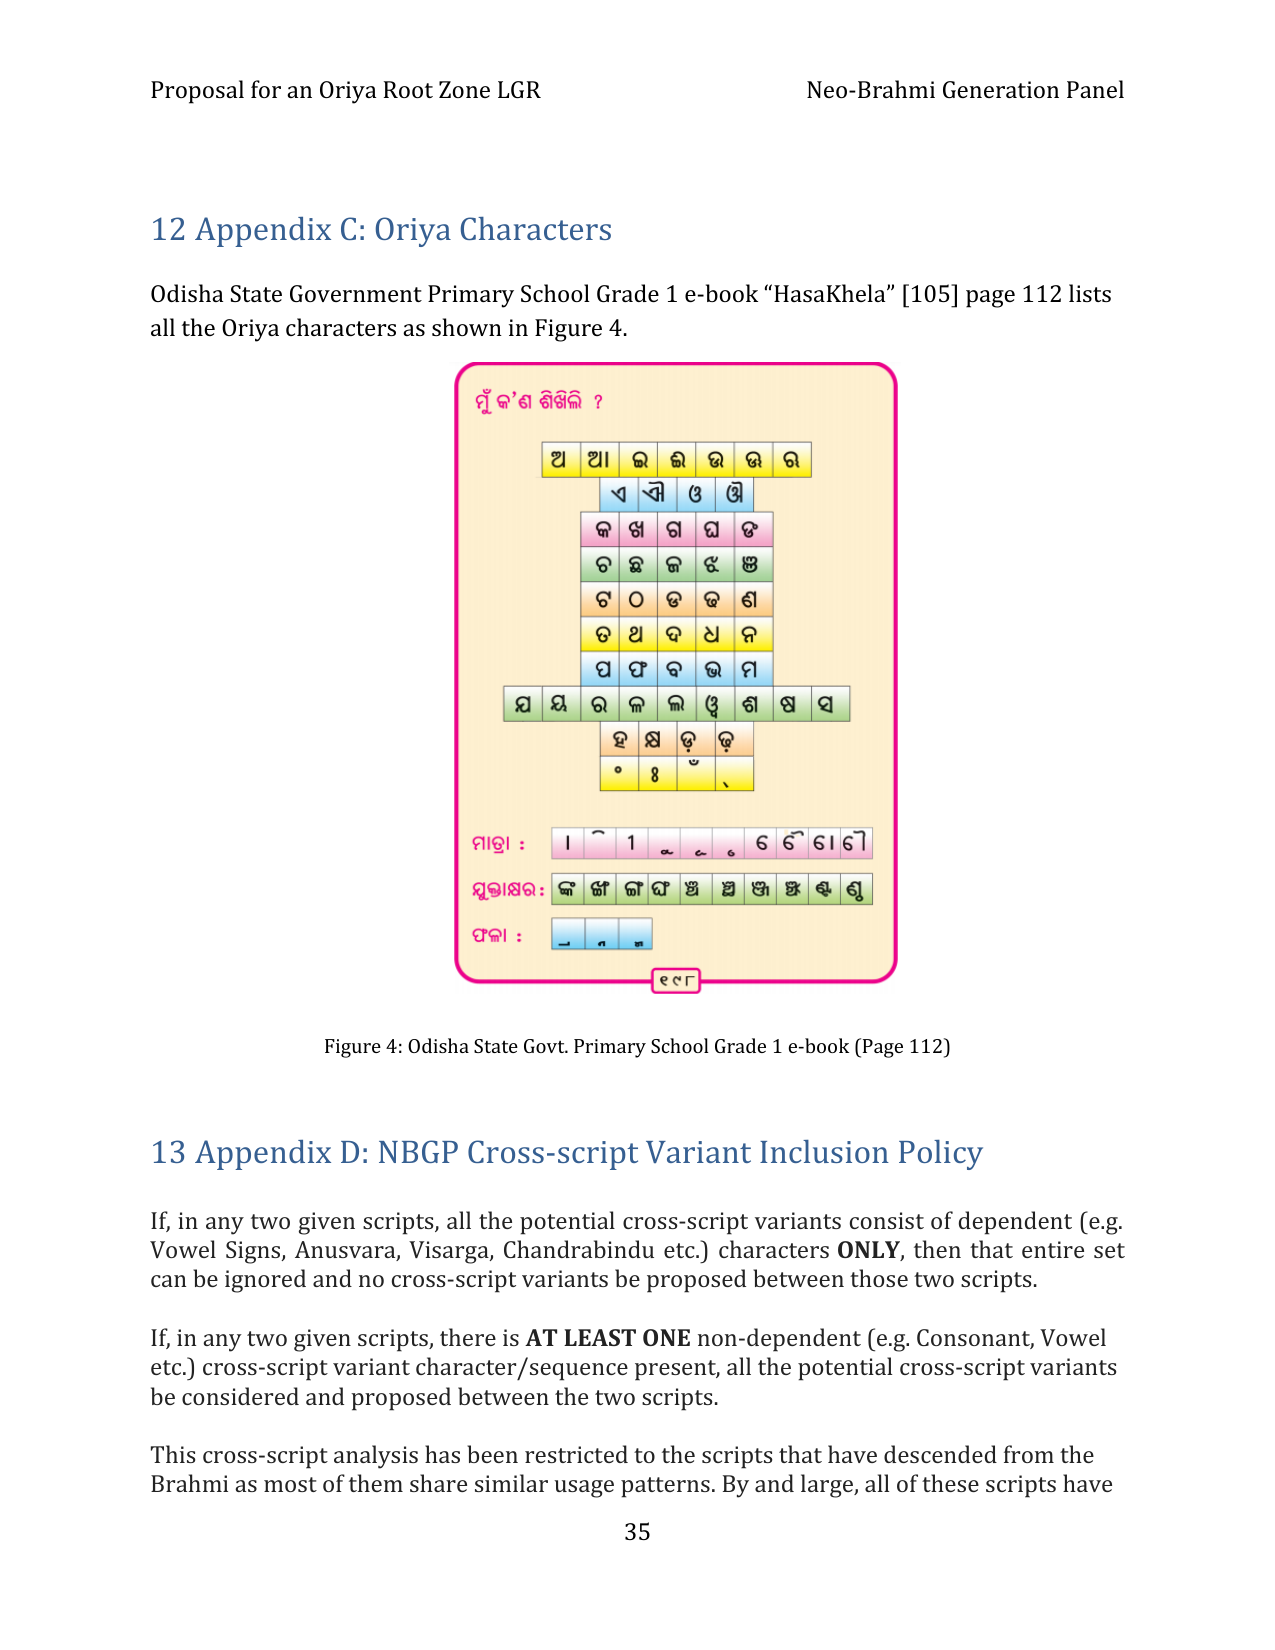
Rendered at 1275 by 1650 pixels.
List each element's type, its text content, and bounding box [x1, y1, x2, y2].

subtitle Appendix C: Oriya Characters [150, 209, 1125, 248]
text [150, 1323, 1125, 1498]
subtitle Appendix D: NBGP Cross-script Variant Inclusion Policy [150, 1132, 1125, 1171]
text Figure 4: Odisha State Govt. Primary School Grade 1 e-book (Page 112) [150, 1034, 1125, 1058]
picture [449, 362, 901, 1000]
text If, in any two given scripts, all the potential cross-script variants consist of dependent (e.g. Vowel Signs, Anusvara, Visarga, Chandrabindu etc.) characters ONLY, then that entire set can be ignored and no cross-script variants be proposed between those two scripts. [150, 1206, 1125, 1293]
text Odisha State Government Primary School Grade 1 e-book “HasaKhela” [105] page 112 lists all the Oriya characters as shown in Figure 4. [150, 278, 1125, 341]
